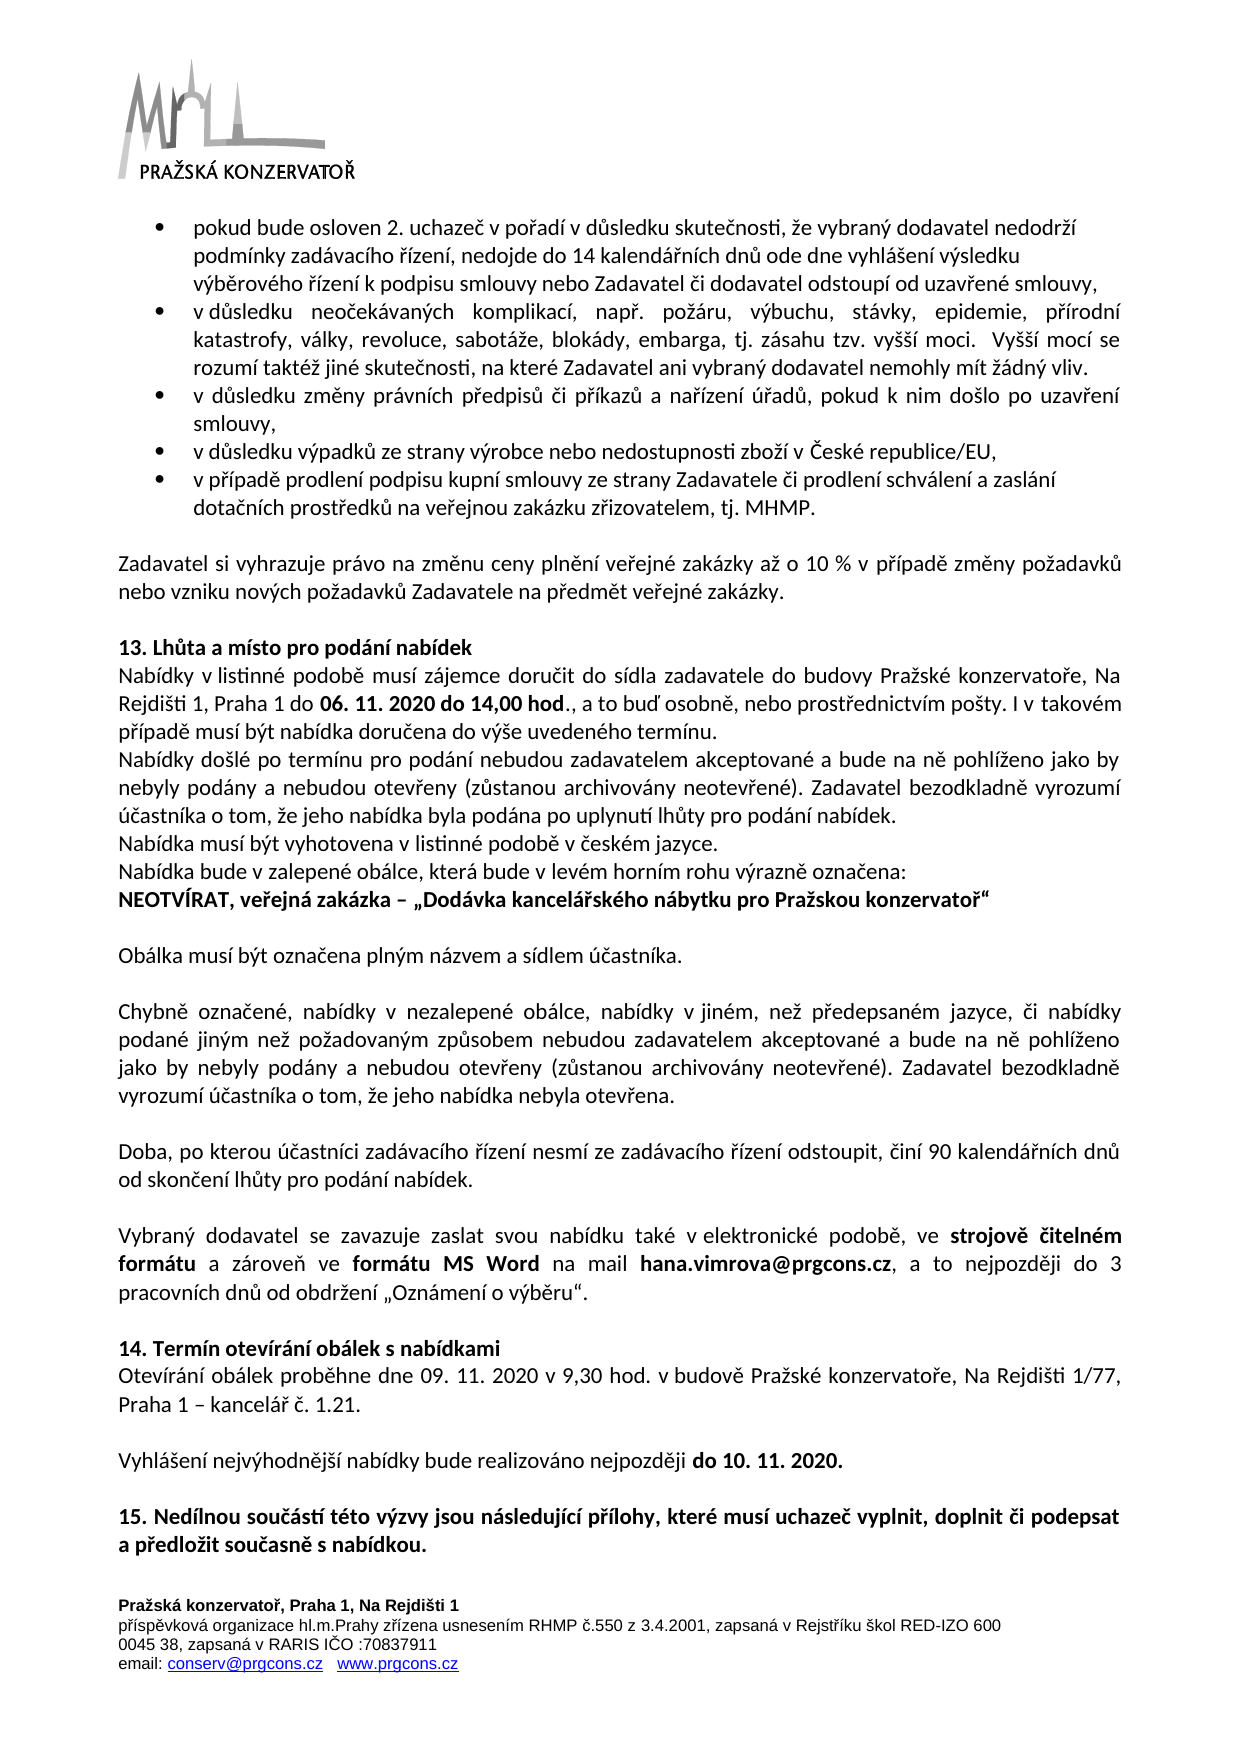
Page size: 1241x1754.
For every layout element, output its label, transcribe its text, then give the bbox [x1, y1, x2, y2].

text 15. Nedílnou součástí této výzvy jsou následující přílohy, které musí uchazeč vyplnit, doplnit či podepsat a předložit současně s nabídkou. [118, 1502, 1122, 1558]
text Nabídka bude v zalepené obálce, která bude v levém horním rohu výrazně označena: [118, 857, 1122, 885]
list v důsledku výpadků ze strany výrobce nebo nedostupnosti zboží v České republice/EU, [156, 437, 1122, 465]
text Chybně označené, nabídky v nezalepené obálce, nabídky v jiném, než předepsaném jazyce, či nabídky podané jiným než požadovaným způsobem nebudou zadavatelem akceptované a bude na ně pohlíženo jako by nebyly podány a nebudou otevřeny (zůstanou archivovány neotevřené). Zadavatel bezodkladně vyrozumí účastníka o tom, že jeho nabídka nebyla otevřena. [118, 997, 1122, 1109]
list v důsledku změny právních předpisů či příkazů a nařízení úřadů, pokud k nim došlo po uzavření smlouvy, [156, 381, 1122, 437]
text Doba, po kterou účastníci zadávacího řízení nesmí ze zadávacího řízení odstoupit, činí 90 kalendářních dnů od skončení lhůty pro podání nabídek. [118, 1137, 1122, 1193]
text Vyhlášení nejvýhodnější nabídky bude realizováno nejpozději do 10. 11. 2020. [118, 1446, 1122, 1474]
text Nabídky došlé po termínu pro podání nebudou zadavatelem akceptované a bude na ně pohlíženo jako by nebyly podány a nebudou otevřeny (zůstanou archivovány neotevřené). Zadavatel bezodkladně vyrozumí účastníka o tom, že jeho nabídka byla podána po uplynutí lhůty pro podání nabídek. [118, 745, 1122, 829]
text Nabídka musí být vyhotovena v listinné podobě v českém jazyce. [118, 829, 1122, 857]
text Vybraný dodavatel se zavazuje zaslat svou nabídku také v elektronické podobě, ve strojově čitelném formátu a zároveň ve formátu MS Word na mail hana.vimrova@prgcons.cz, a to nejpozději do 3 pracovních dnů od obdržení „Oznámení o výběru“. [118, 1222, 1122, 1306]
list v důsledku neočekávaných komplikací, např. požáru, výbuchu, stávky, epidemie, přírodní katastrofy, války, revoluce, sabotáže, blokády, embarga, tj. zásahu tzv. vyšší moci. Vyšší mocí se rozumí taktéž jiné skutečnosti, na které Zadavatel ani vybraný dodavatel nemohly mít žádný vliv. [156, 297, 1122, 381]
text Obálka musí být označena plným názvem a sídlem účastníka. [118, 941, 1122, 969]
text Zadavatel si vyhrazuje právo na změnu ceny plnění veřejné zakázky až o 10 % v případě změny požadavků nebo vzniku nových požadavků Zadavatele na předmět veřejné zakázky. [118, 549, 1122, 605]
text Nabídky v listinné podobě musí zájemce doručit do sídla zadavatele do budovy Pražské konzervatoře, Na Rejdišti 1, Praha 1 do 06. 11. 2020 do 14,00 hod., a to buď osobně, nebo prostřednictvím pošty. I v takovém případě musí být nabídka doručena do výše uvedeného termínu. [118, 661, 1122, 745]
text 14. Termín otevírání obálek s nabídkami [118, 1334, 1122, 1362]
list v případě prodlení podpisu kupní smlouvy ze strany Zadavatele či prodlení schválení a zaslání dotačních prostředků na veřejnou zakázku zřizovatelem, tj. MHMP. [156, 465, 1122, 521]
text 13. Lhůta a místo pro podání nabídek [118, 633, 1203, 661]
text Otevírání obálek proběhne dne 09. 11. 2020 v 9,30 hod. v budově Pražské konzervatoře, Na Rejdišti 1/77, Praha 1 – kancelář č. 1.21. [118, 1362, 1122, 1418]
text NEOTVÍRAT, veřejná zakázka – „Dodávka kancelářského nábytku pro Pražskou konzervatoř“ [118, 885, 1122, 913]
list pokud bude osloven 2. uchazeč v pořadí v důsledku skutečnosti, že vybraný dodavatel nedodrží podmínky zadávacího řízení, nedojde do 14 kalendářních dnů ode dne vyhlášení výsledku výběrového řízení k podpisu smlouvy nebo Zadavatel či dodavatel odstoupí od uzavřené smlouvy, [156, 213, 1122, 297]
